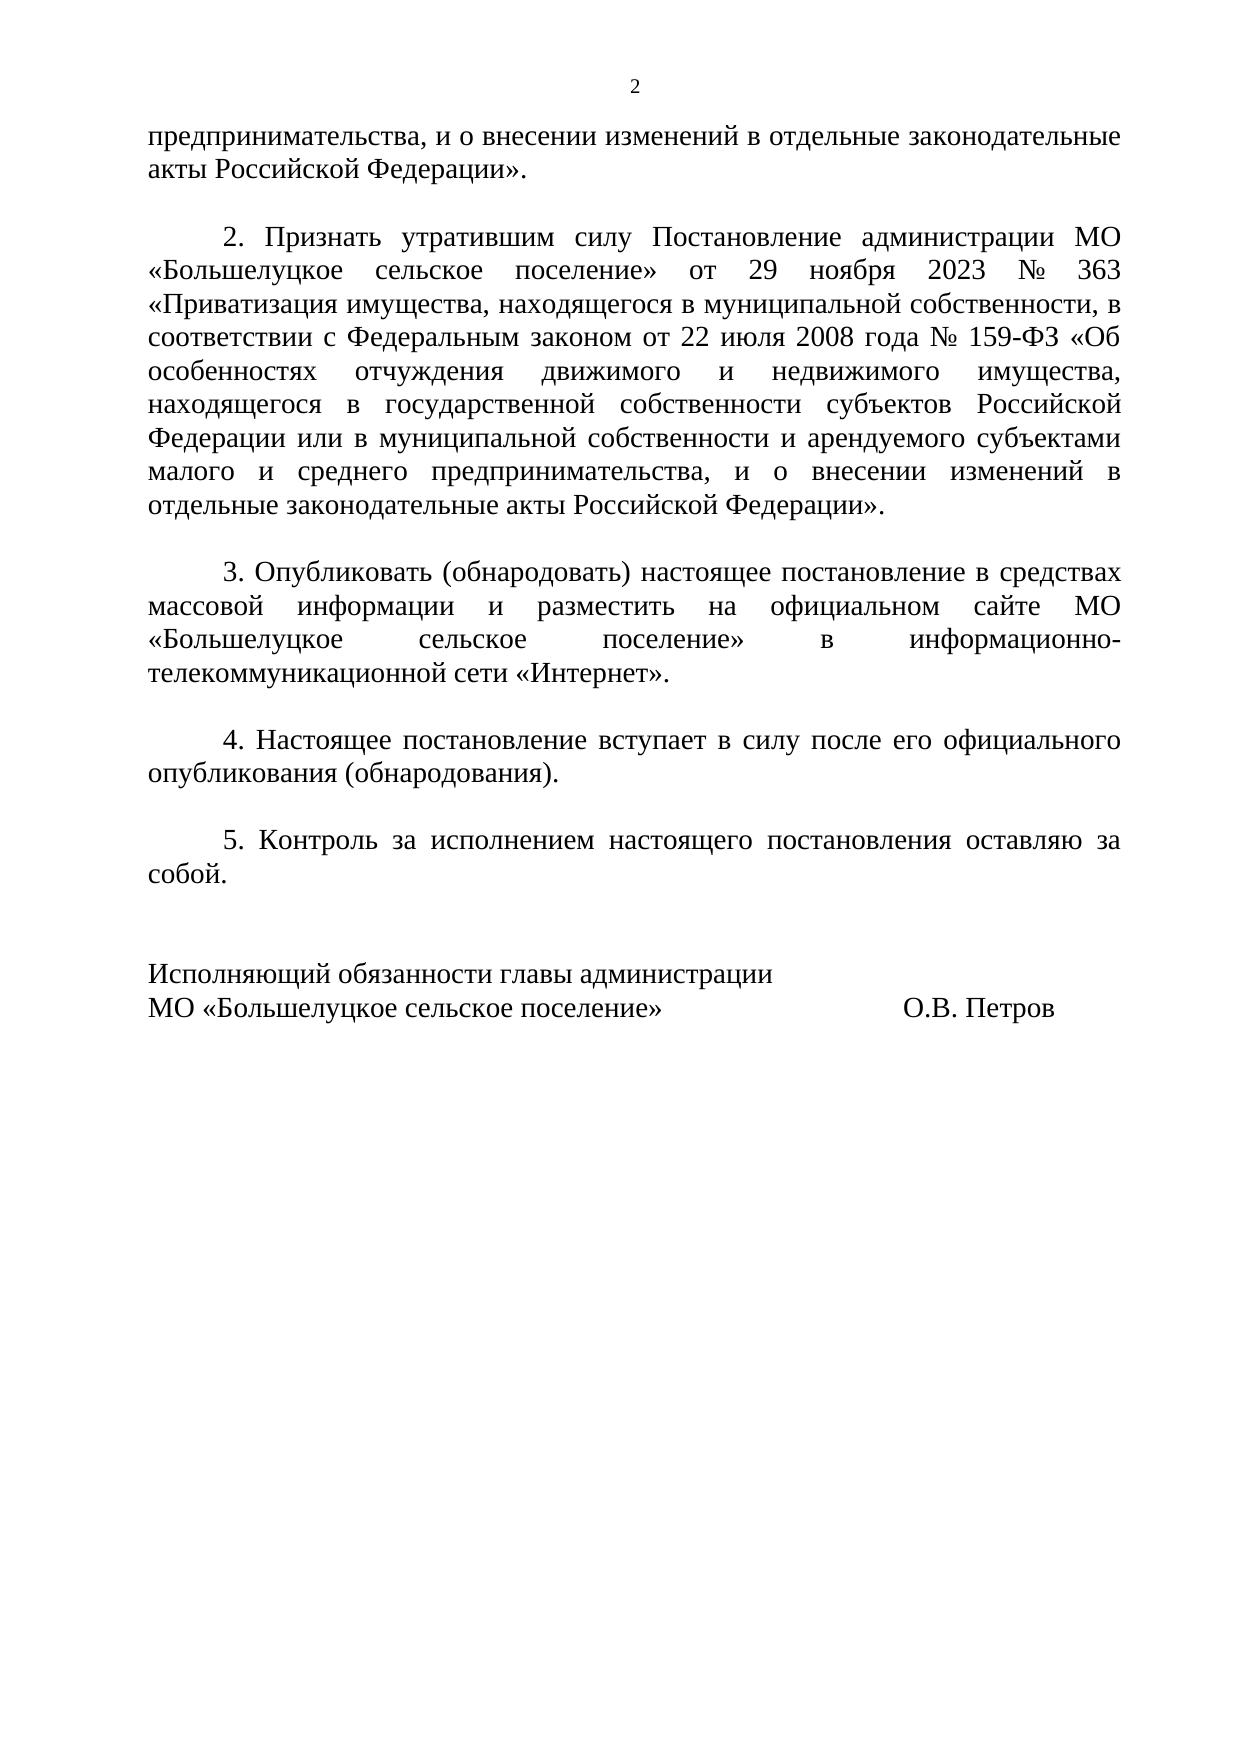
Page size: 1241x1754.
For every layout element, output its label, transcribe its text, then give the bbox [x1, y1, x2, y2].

text Исполняющий обязанности главы администрации [148, 957, 1122, 990]
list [148, 118, 1122, 185]
text 2. Признать утратившим силу Постановление администрации МО «Большелуцкое сельское поселение» от 29 ноября 2023 № 363 «Приватизация имущества, находящегося в муниципальной собственности, в соответствии с Федеральным законом от 22 июля 2008 года № 159-ФЗ «Об особенностях отчуждения движимого и недвижимого имущества, находящегося в государственной собственности субъектов Российской Федерации или в муниципальной собственности и арендуемого субъектами малого и среднего предпринимательства, и о внесении изменений в отдельные законодательные акты Российской Федерации». [148, 219, 1122, 521]
text 4. Настоящее постановление вступает в силу после его официального опубликования (обнародования). [148, 722, 1122, 789]
text МО «Большелуцкое сельское поселение» О.В. Петров [148, 990, 1122, 1024]
text 3. Опубликовать (обнародовать) настоящее постановление в средствах массовой информации и разместить на официальном сайте МО «Большелуцкое сельское поселение» в информационно-телекоммуникационной сети «Интернет». [148, 554, 1122, 688]
text 5. Контроль за исполнением настоящего постановления оставляю за собой. [148, 822, 1122, 889]
